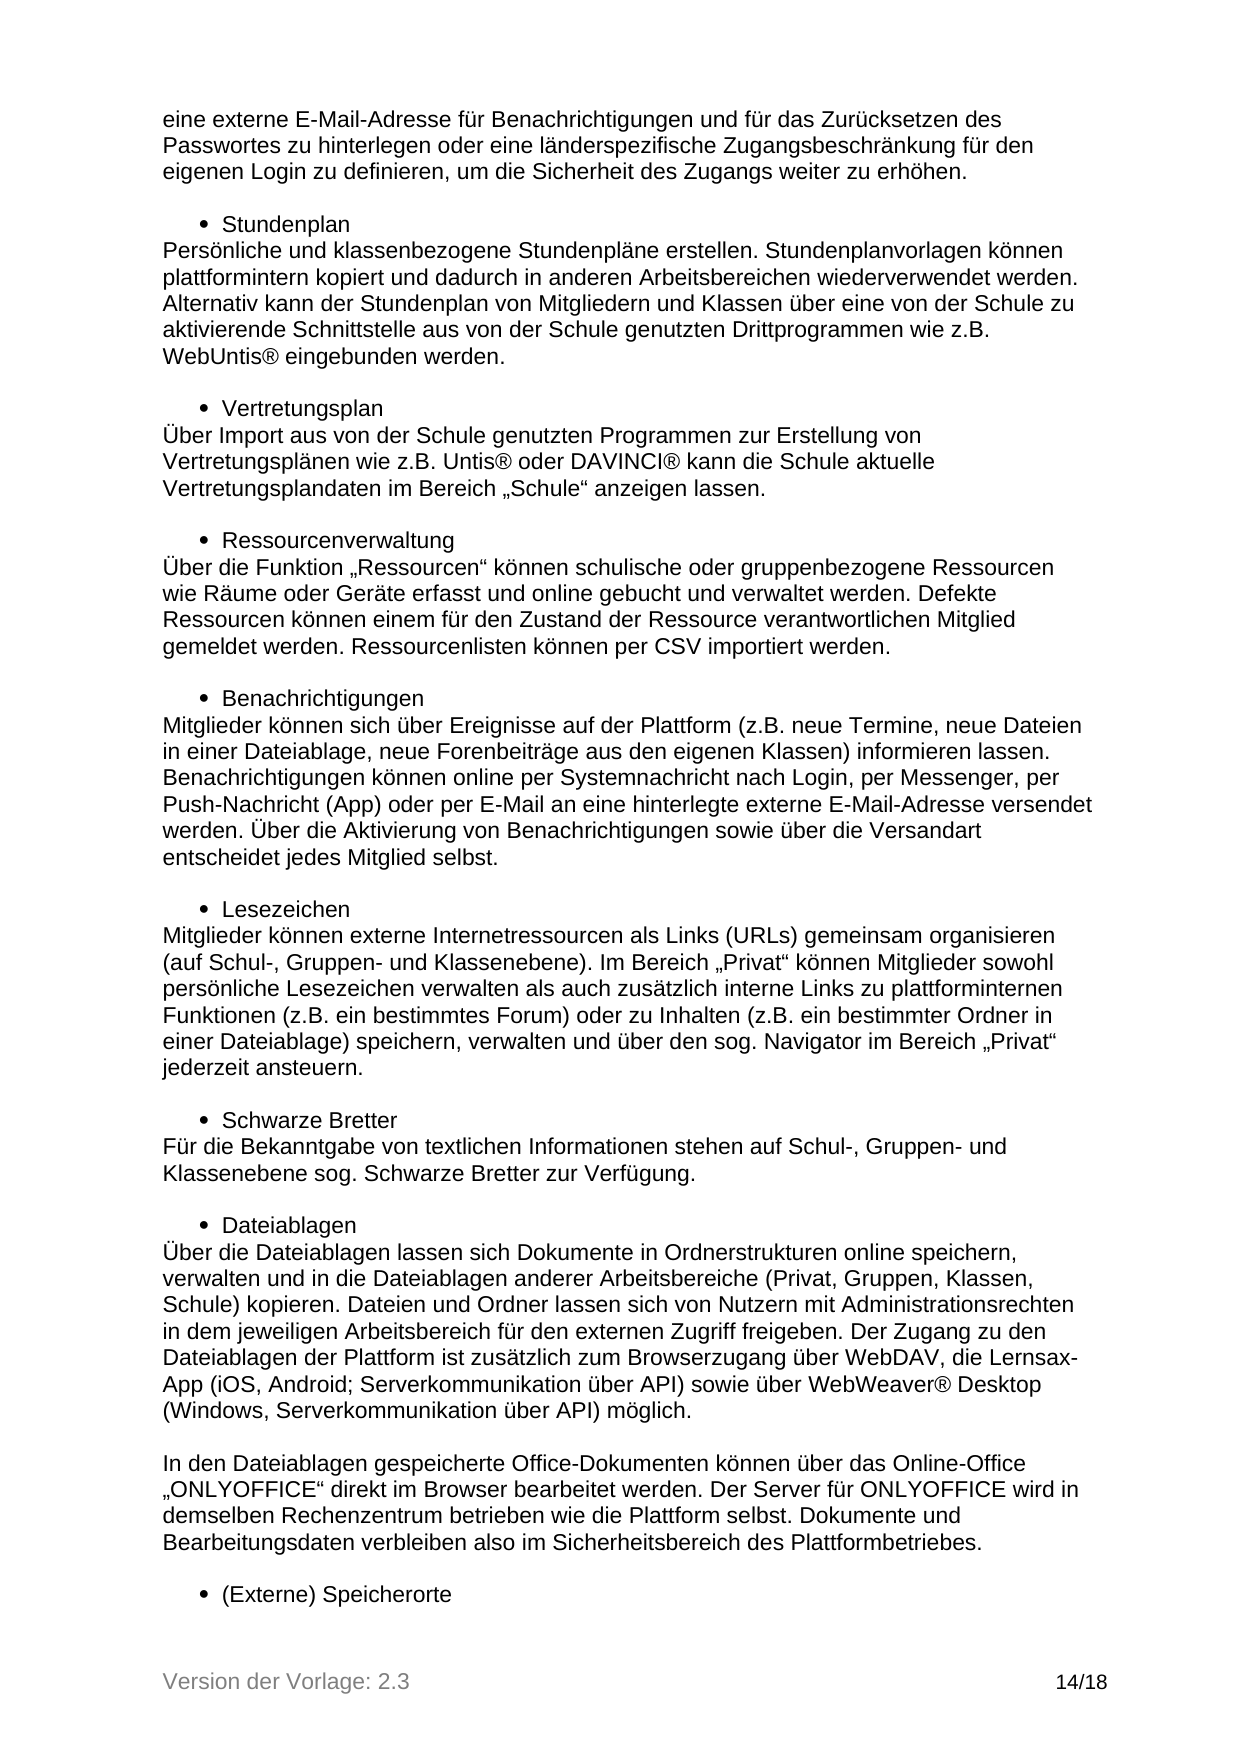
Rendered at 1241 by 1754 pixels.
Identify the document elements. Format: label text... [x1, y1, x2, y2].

text Über die Dateiablagen lassen sich Dokumente in Ordnerstrukturen online speichern, verwalten und in die Dateiablagen anderer Arbeitsbereiche (Privat, Gruppen, Klassen, Schule) kopieren. Dateien und Ordner lassen sich von Nutzern mit Administrationsrechten in dem jeweiligen Arbeitsbereich für den externen Zugriff freigeben. Der Zugang zu den Dateiablagen der Plattform ist zusätzlich zum Browserzugang über WebDAV, die Lernsax-App (iOS, Android; Serverkommunikation über API) sowie über WebWeaver® Desktop (Windows, Serverkommunikation über API) möglich. In den Dateiablagen gespeicherte Office-Dokumenten können über das Online-Office „ONLYOFFICE“ direkt im Browser bearbeitet werden. Der Server für ONLYOFFICE wird in demselben Rechenzentrum betrieben wie die Plattform selbst. Dokumente und Bearbeitungsdaten verbleiben also im Sicherheitsbereich des Plattformbetriebes. [162, 1239, 1093, 1581]
list Dateiablagen [200, 1212, 1093, 1239]
text Für die Bekanntgabe von textlichen Informationen stehen auf Schul-, Gruppen- und Klassenebene sog. Schwarze Bretter zur Verfügung. [162, 1133, 1093, 1186]
list Vertretungsplan [200, 395, 1093, 422]
list Lesezeichen [200, 896, 1093, 922]
text Über die Funktion „Ressourcen“ können schulische oder gruppenbezogene Ressourcen wie Räume oder Geräte erfasst und online gebucht und verwaltet werden. Defekte Ressourcen können einem für den Zustand der Ressource verantwortlichen Mitglied gemeldet werden. Ressourcenlisten können per CSV importiert werden. [162, 553, 1093, 659]
text Über Import aus von der Schule genutzten Programmen zur Erstellung von Vertretungsplänen wie z.B. Untis® oder DAVINCI® kann die Schule aktuelle Vertretungsplandaten im Bereich „Schule“ anzeigen lassen. [162, 422, 1093, 501]
list Schwarze Bretter [200, 1107, 1093, 1133]
text Mitglieder können externe Internetressourcen als Links (URLs) gemeinsam organisieren (auf Schul-, Gruppen- und Klassenebene). Im Bereich „Privat“ können Mitglieder sowohl persönliche Lesezeichen verwalten als auch zusätzlich interne Links zu plattforminternen Funktionen (z.B. ein bestimmtes Forum) oder zu Inhalten (z.B. ein bestimmter Ordner in einer Dateiablage) speichern, verwalten und über den sog. Navigator im Bereich „Privat“ jederzeit ansteuern. [162, 922, 1093, 1081]
text Mitglieder können sich über Ereignisse auf der Plattform (z.B. neue Termine, neue Dateien in einer Dateiablage, neue Forenbeiträge aus den eigenen Klassen) informieren lassen. Benachrichtigungen können online per Systemnachricht nach Login, per Messenger, per Push-Nachricht (App) oder per E-Mail an eine hinterlegte externe E-Mail-Adresse versendet werden. Über die Aktivierung von Benachrichtigungen sowie über die Versandart entscheidet jedes Mitglied selbst. [162, 712, 1093, 870]
list Ressourcenverwaltung [200, 527, 1093, 553]
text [162, 106, 1093, 184]
list (Externe) Speicherorte [200, 1581, 1093, 1608]
list Benachrichtigungen [200, 685, 1093, 712]
text Persönliche und klassenbezogene Stundenpläne erstellen. Stundenplanvorlagen können plattformintern kopiert und dadurch in anderen Arbeitsbereichen wiederverwendet werden. Alternativ kann der Stundenplan von Mitgliedern und Klassen über eine von der Schule zu aktivierende Schnittstelle aus von der Schule genutzten Drittprogrammen wie z.B. WebUntis® eingebunden werden. [162, 237, 1093, 369]
list Stundenplan [200, 211, 1093, 237]
